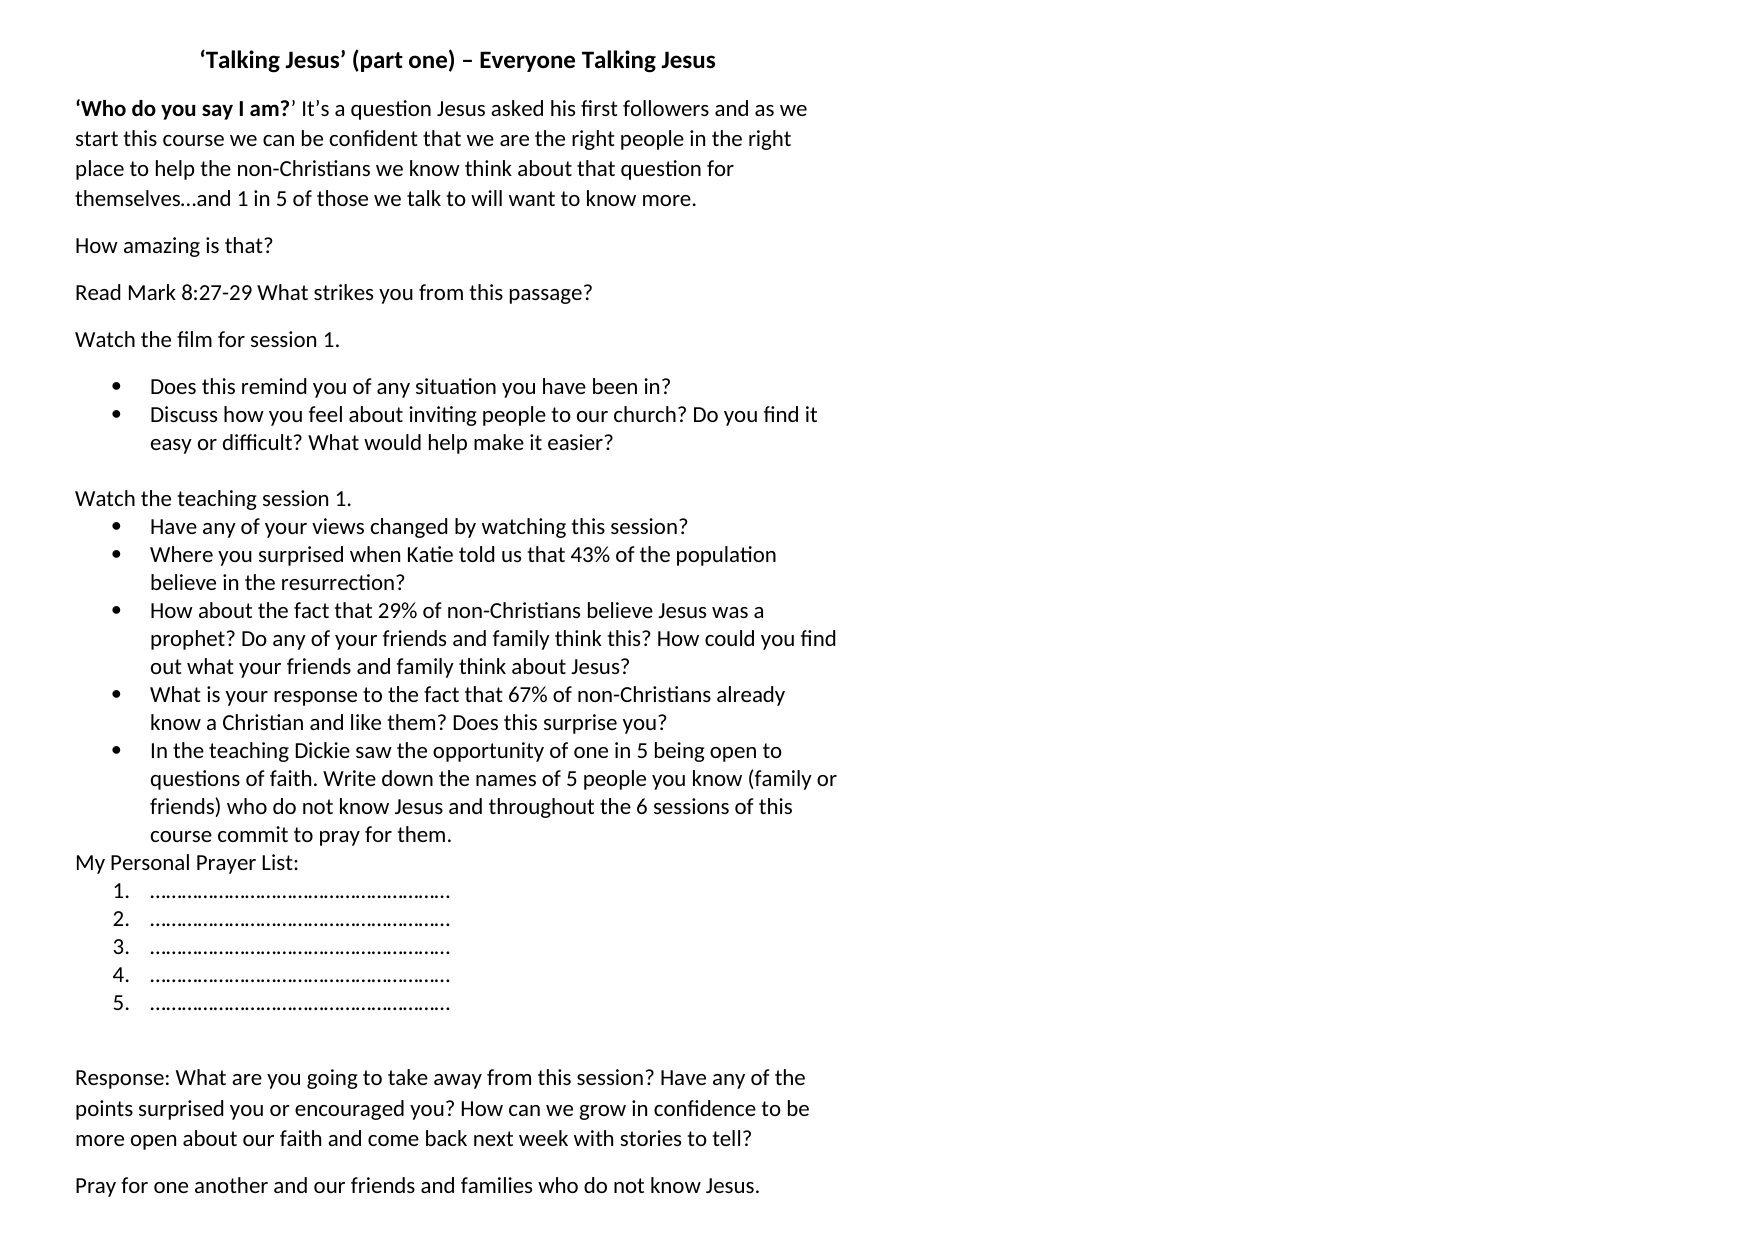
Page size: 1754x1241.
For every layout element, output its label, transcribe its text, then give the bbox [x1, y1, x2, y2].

list ………………………………………………… [112, 876, 840, 904]
list ………………………………………………… [112, 961, 840, 988]
list ………………………………………………… [112, 988, 840, 1017]
text ‘Who do you say I am?’ It’s a question Jesus asked his first followers and as we start this course we can be confident that we are the right people in the right place to help the non-Christians we know think about that question for themselves…and 1 in 5 of those we talk to will want to know more. [75, 94, 840, 213]
list Where you surprised when Katie told us that 43% of the population believe in the resurrection? [112, 540, 840, 596]
text Pray for one another and our friends and families who do not know Jesus. [75, 1171, 840, 1199]
list Does this remind you of any situation you have been in? [112, 372, 840, 400]
list ………………………………………………… [112, 932, 840, 961]
list How about the fact that 29% of non-Christians believe Jesus was a prophet? Do any of your friends and family think this? How could you find out what your friends and family think about Jesus? [112, 596, 840, 680]
text Watch the teaching session 1. [75, 484, 840, 512]
text Read Mark 8:27-29 What strikes you from this passage? [75, 278, 840, 306]
list Have any of your views changed by watching this session? [112, 512, 840, 540]
list ………………………………………………… [112, 904, 840, 932]
list What is your response to the fact that 67% of non-Christians already know a Christian and like them? Does this surprise you? [112, 680, 840, 736]
text ‘Talking Jesus’ (part one) – Everyone Talking Jesus [75, 44, 840, 75]
text How amazing is that? [75, 231, 840, 259]
text Watch the film for session 1. [75, 325, 840, 353]
text Response: What are you going to take away from this session? Have any of the points surprised you or encouraged you? How can we grow in confidence to be more open about our faith and come back next week with stories to tell? [75, 1063, 840, 1152]
text My Personal Prayer List: [75, 848, 840, 876]
list In the teaching Dickie saw the opportunity of one in 5 being open to questions of faith. Write down the names of 5 people you know (family or friends) who do not know Jesus and throughout the 6 sessions of this course commit to pray for them. [112, 736, 840, 848]
list Discuss how you feel about inviting people to our church? Do you find it easy or difficult? What would help make it easier? [112, 400, 840, 456]
